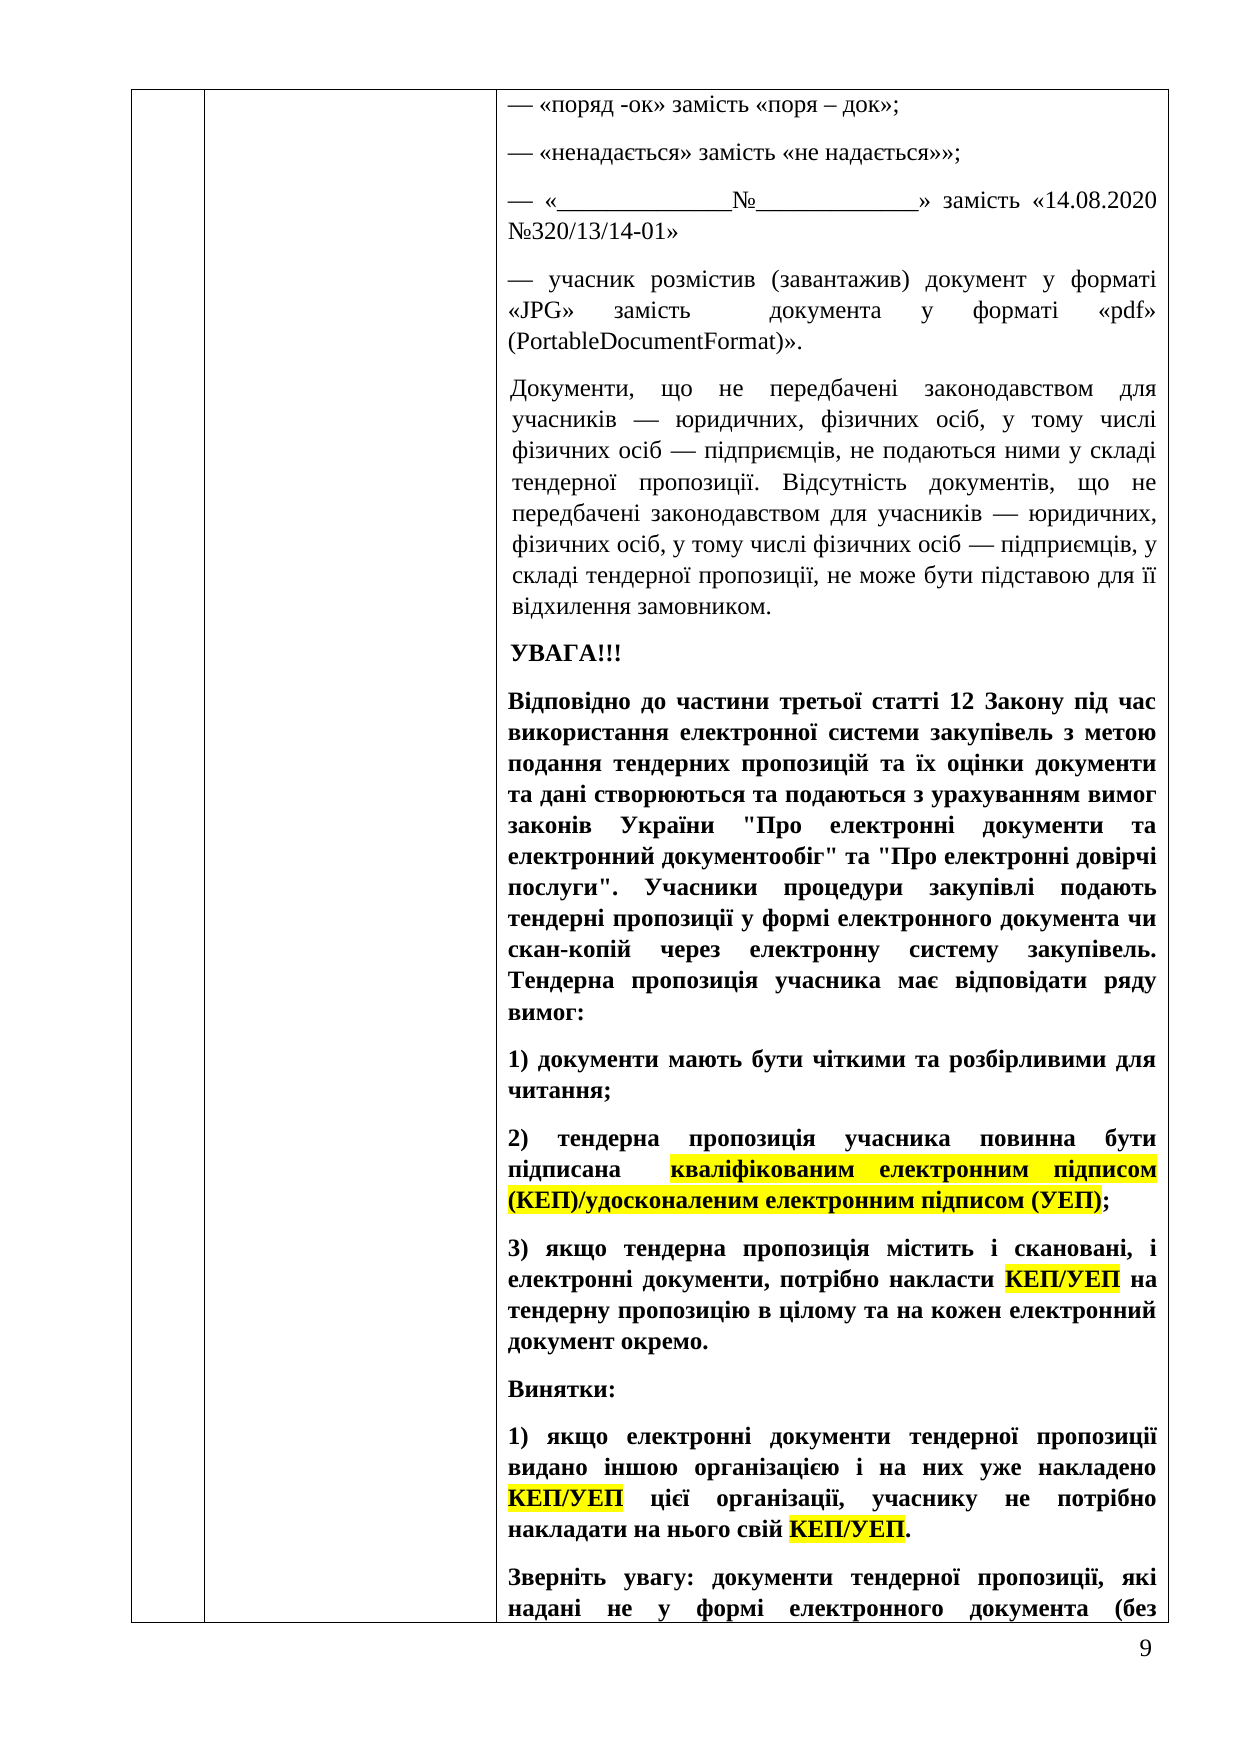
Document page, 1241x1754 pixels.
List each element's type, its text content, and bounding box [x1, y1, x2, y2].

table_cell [205, 90, 496, 1622]
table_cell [497, 90, 1168, 1622]
table_cell 1 [132, 90, 204, 1622]
